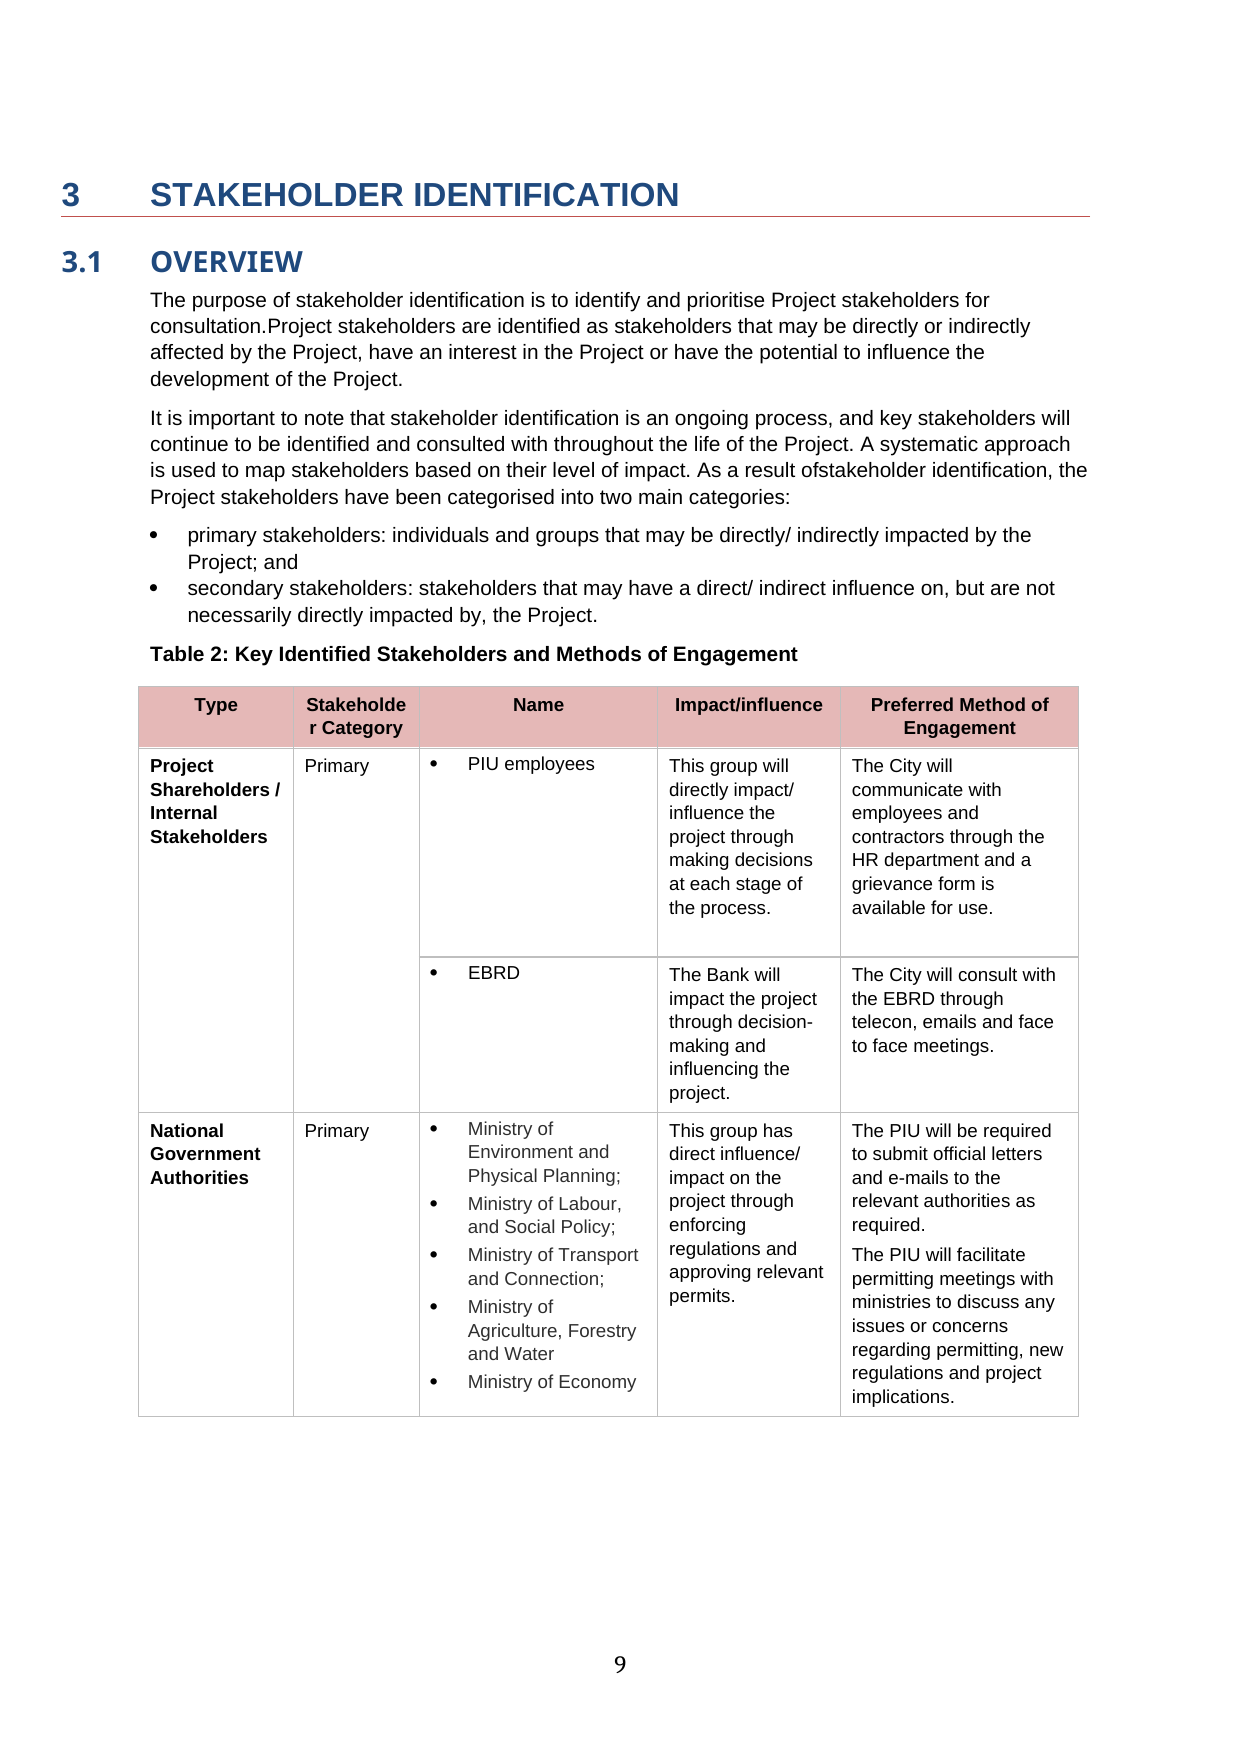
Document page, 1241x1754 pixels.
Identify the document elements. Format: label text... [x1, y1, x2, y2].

table_header Name [420, 687, 657, 747]
table_cell This group has direct influence/ impact on the project through enforcing regulations and approving relevant permits. [658, 1113, 840, 1416]
table_cell Primary [294, 749, 419, 1112]
table_header Impact/influence [658, 687, 840, 747]
list secondary stakeholders: stakeholders that may have a direct/ indirect influence on, but are not necessarily directly impacted by, the Project. [150, 576, 1090, 627]
table_cell The City will communicate with employees and contractors through the HR department and a grievance form is available for use. [841, 749, 1078, 956]
text Table 2: Key Identified Stakeholders and Methods of Engagement [150, 641, 1090, 665]
text Overview [61, 242, 1090, 281]
text Stakeholder Identification [61, 175, 1090, 216]
table_cell PIU employees [420, 749, 657, 956]
table_cell Ministry of Environment and Physical Planning; Ministry of Labour, and Social Policy; Ministry of Transport and Connection; Ministry of Agriculture, Forestry and Water Ministry of Economy [420, 1113, 657, 1416]
table_cell EBRD [420, 958, 657, 1112]
table_cell Primary [294, 1113, 419, 1416]
table_cell The Bank will impact the project through decision-making and influencing the project. [658, 958, 840, 1112]
table_cell Project Shareholders / Internal Stakeholders [139, 749, 293, 1112]
text The purpose of stakeholder identification is to identify and prioritise Project stakeholders for consultation.Project stakeholders are identified as stakeholders that may be directly or indirectly affected by the Project, have an interest in the Project or have the potential to influence the development of the Project. [150, 287, 1090, 391]
table_cell This group will directly impact/ influence the project through making decisions at each stage of the process. [658, 749, 840, 956]
text It is important to note that stakeholder identification is an ongoing process, and key stakeholders will continue to be identified and consulted with throughout the life of the Project. A systematic approach is used to map stakeholders based on their level of impact. As a result ofstakeholder identification, the Project stakeholders have been categorised into two main categories: [150, 405, 1090, 508]
table_cell National Government Authorities [139, 1113, 293, 1416]
table_header Preferred Method of Engagement [841, 687, 1078, 747]
table_header Type [139, 687, 293, 747]
list primary stakeholders: individuals and groups that may be directly/ indirectly impacted by the Project; and [150, 523, 1090, 574]
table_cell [841, 1113, 1078, 1416]
table_cell The City will consult with the EBRD through telecon, emails and face to face meetings. [841, 958, 1078, 1112]
table_header Stakeholder Category [294, 687, 419, 747]
